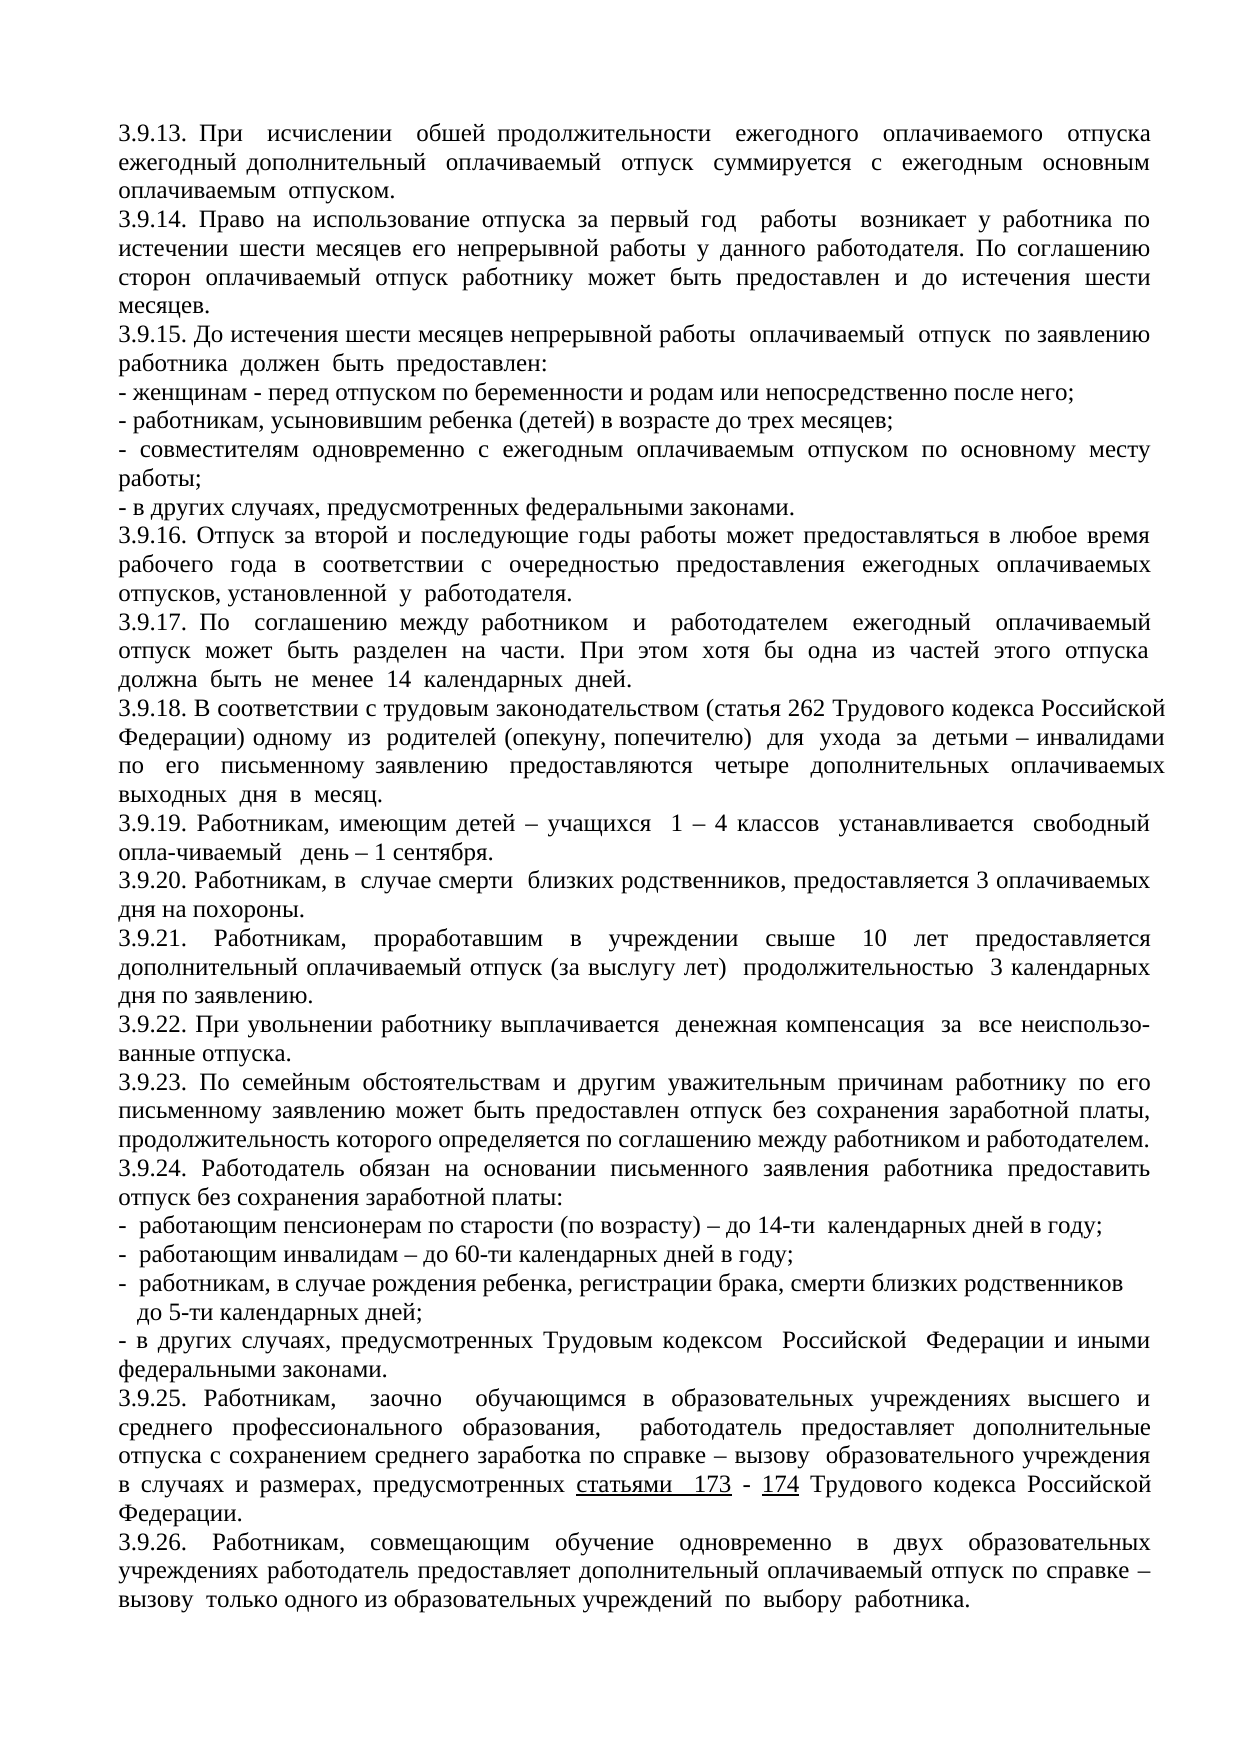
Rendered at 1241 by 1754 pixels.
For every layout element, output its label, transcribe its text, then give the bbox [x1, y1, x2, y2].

text 3.9.13. При исчислении обшей продолжительности ежегодного оплачиваемого отпуска ежегодный дополнительный оплачиваемый отпуск суммируется с ежегодным основным оплачиваемым отпуском. [118, 118, 1152, 204]
text 3.9.20. Работникам, в случае смерти близких родственников, предоставляется 3 оплачиваемых дня на похороны. [118, 866, 1152, 923]
text 3.9.19. Работникам, имеющим детей – учащихся 1 – 4 классов устанавливается свободный опла-чиваемый день – 1 сентября. [118, 808, 1152, 866]
text - работающим инвалидам – до 60-ти календарных дней в году; [118, 1239, 1152, 1268]
text 3.9.16. Отпуск за второй и последующие годы работы может предоставляться в любое время рабочего года в соответствии с очередностью предоставления ежегодных оплачиваемых отпусков, установленной у работодателя. [118, 521, 1152, 607]
text 3.9.24. Работодатель обязан на основании письменного заявления работника предоставить отпуск без сохранения заработной платы: [118, 1153, 1152, 1211]
text 3.9.17. По соглашению между работником и работодателем ежегодный оплачиваемый отпуск может быть разделен на части. При этом хотя бы одна из частей этого отпуска должна быть не менее 14 календарных дней. [118, 607, 1152, 693]
text 3.9.22. При увольнении работнику выплачивается денежная компенсация за все неиспользо-ванные отпуска. [118, 1009, 1152, 1067]
text - совместителям одновременно с ежегодным оплачиваемым отпуском по основному месту работы; [118, 434, 1152, 492]
text - работникам, в случае рождения ребенка, регистрации брака, смерти близких родственников [118, 1268, 1152, 1297]
text до 5-ти календарных дней; [118, 1297, 1152, 1326]
text 3.9.26. Работникам, совмещающим обучение одновременно в двух образовательных учреждениях работодатель предоставляет дополнительный оплачиваемый отпуск по справке – вызову только одного из образовательных учреждений по выбору работника. [118, 1527, 1152, 1613]
text 3.9.14. Право на использование отпуска за первый год работы возникает у работника по истечении шести месяцев его непрерывной работы у данного работодателя. По соглашению сторон оплачиваемый отпуск работнику может быть предоставлен и до истечения шести месяцев. [118, 204, 1152, 319]
text 3.9.25. Работникам, заочно обучающимся в образовательных учреждениях высшего и среднего профессионального образования, работодатель предоставляет дополнительные отпуска с сохранением среднего заработка по справке – вызову образовательного учреждения в случаях и размерах, предусмотренных статьями 173 - 174 Трудового кодекса Российской Федерации. [118, 1383, 1152, 1527]
text - в других случаях, предусмотренных федеральными законами. [118, 492, 1152, 521]
text - работникам, усыновившим ребенка (детей) в возрасте до трех месяцев; [118, 406, 1152, 434]
text - в других случаях, предусмотренных Трудовым кодексом Российской Федерации и иными федеральными законами. [118, 1326, 1152, 1383]
text - женщинам - перед отпуском по беременности и родам или непосредственно после него; [118, 377, 1152, 406]
text 3.9.18. В соответствии с трудовым законодательством (статья 262 Трудового кодекса Российской Федерации) одному из родителей (опекуну, попечителю) для ухода за детьми – инвалидами по его письменному заявлению предоставляются четыре дополнительных оплачиваемых выходных дня в месяц. [118, 693, 1167, 808]
text 3.9.15. До истечения шести месяцев непрерывной работы оплачиваемый отпуск по заявлению работника должен быть предоставлен: [118, 319, 1152, 377]
text 3.9.21. Работникам, проработавшим в учреждении свыше 10 лет предоставляется дополнительный оплачиваемый отпуск (за выслугу лет) продолжительностью 3 календарных дня по заявлению. [118, 923, 1152, 1009]
text - работающим пенсионерам по старости (по возрасту) – до 14-ти календарных дней в году; [118, 1211, 1152, 1239]
text 3.9.23. По семейным обстоятельствам и другим уважительным причинам работнику по его письменному заявлению может быть предоставлен отпуск без сохранения заработной платы, продолжительность которого определяется по соглашению между работником и работодателем. [118, 1067, 1152, 1153]
